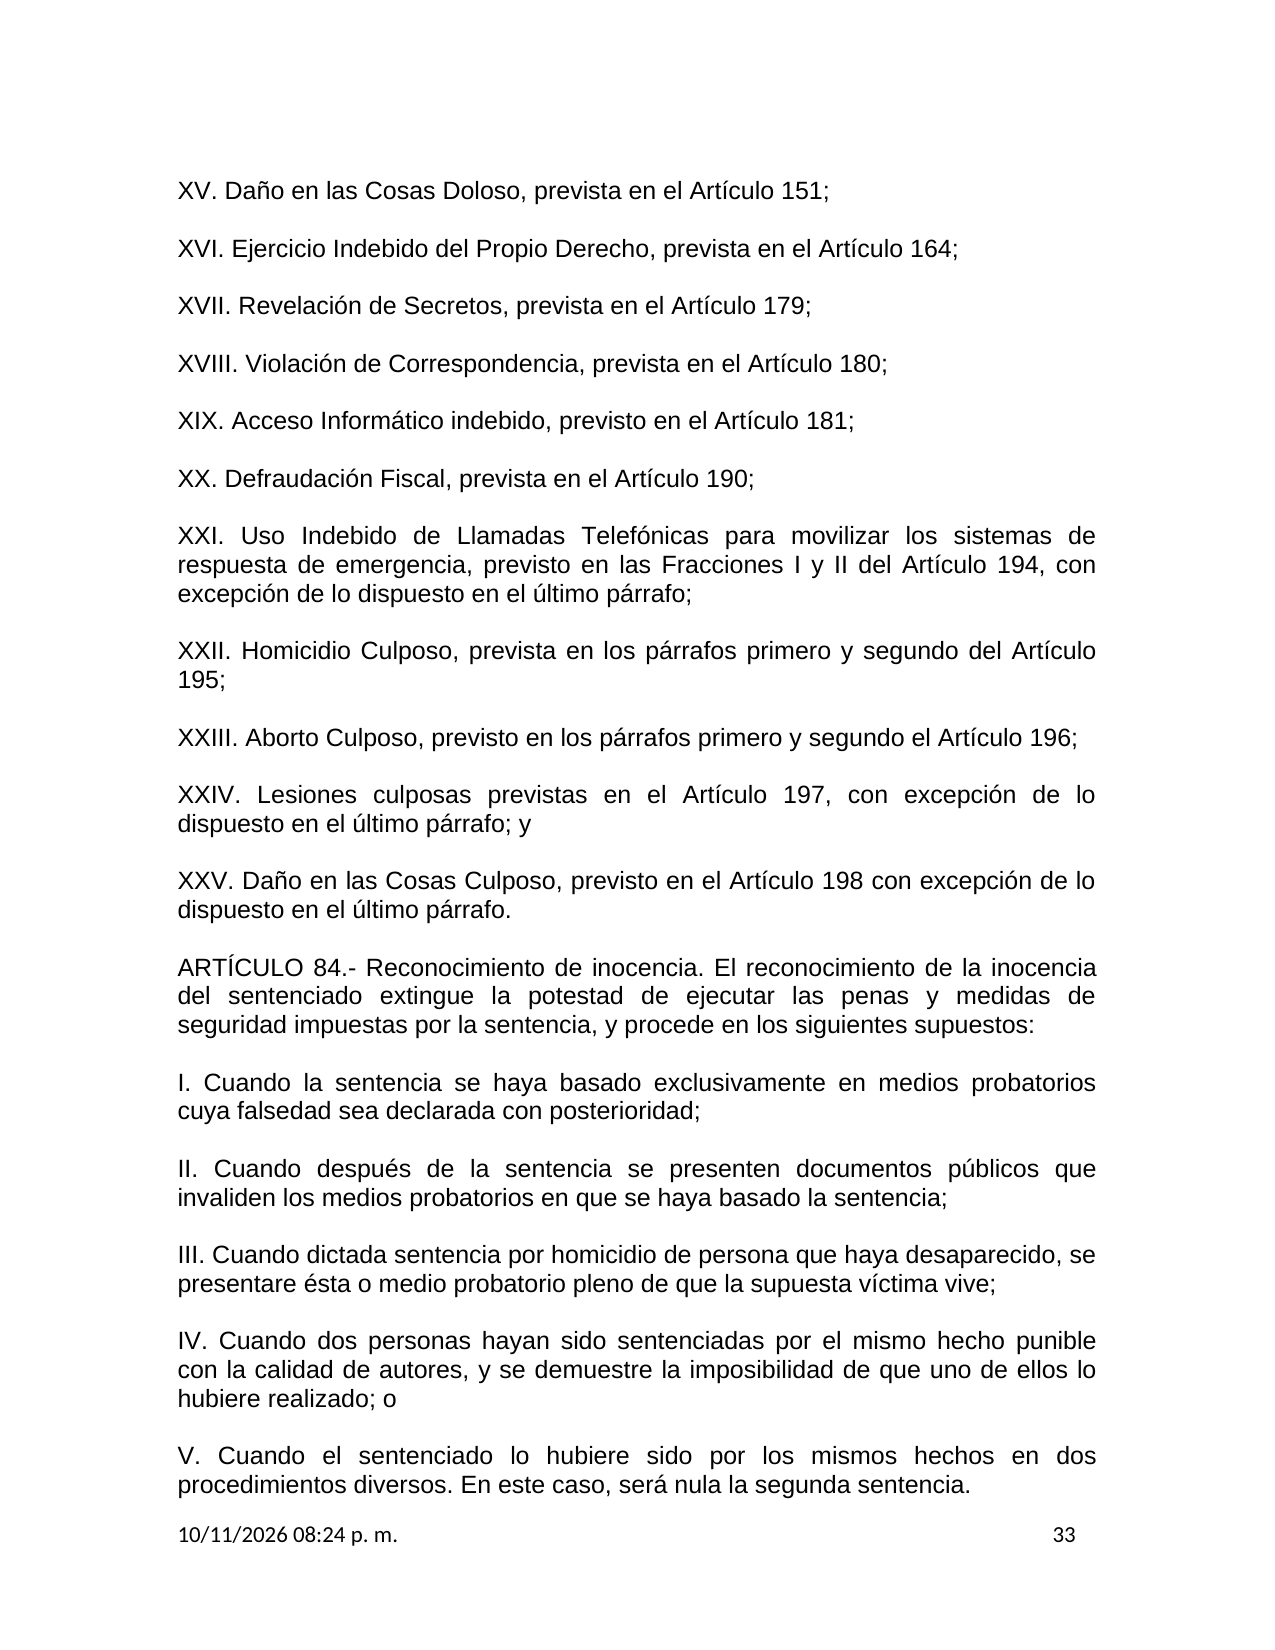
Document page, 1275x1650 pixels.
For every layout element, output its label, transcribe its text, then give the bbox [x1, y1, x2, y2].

text XXIV. Lesiones culposas previstas en el Artículo 197, con excepción de lo dispuesto en el último párrafo; y [177, 780, 1098, 838]
text XXII. Homicidio Culposo, prevista en los párrafos primero y segundo del Artículo 195; [177, 636, 1098, 694]
text XVI. Ejercicio Indebido del Propio Derecho, prevista en el Artículo 164; [177, 234, 1098, 263]
text III. Cuando dictada sentencia por homicidio de persona que haya desaparecido, se presentare ésta o medio probatorio pleno de que la supuesta víctima vive; [177, 1240, 1098, 1298]
text ARTÍCULO 84.- Reconocimiento de inocencia. El reconocimiento de la inocencia del sentenciado extingue la potestad de ejecutar las penas y medidas de seguridad impuestas por la sentencia, y procede en los siguientes supuestos: [177, 953, 1098, 1039]
text XIX. Acceso Informático indebido, previsto en el Artículo 181; [177, 406, 1098, 435]
text XXIII. Aborto Culposo, previsto en los párrafos primero y segundo el Artículo 196; [177, 723, 1098, 751]
text XXV. Daño en las Cosas Culposo, previsto en el Artículo 198 con excepción de lo dispuesto en el último párrafo. [177, 866, 1098, 924]
text XX. Defraudación Fiscal, prevista en el Artículo 190; [177, 464, 1098, 493]
text IV. Cuando dos personas hayan sido sentenciadas por el mismo hecho punible con la calidad de autores, y se demuestre la imposibilidad de que uno de ellos lo hubiere realizado; o [177, 1326, 1098, 1413]
text V. Cuando el sentenciado lo hubiere sido por los mismos hechos en dos procedimientos diversos. En este caso, será nula la segunda sentencia. [177, 1441, 1098, 1499]
text XXI. Uso Indebido de Llamadas Telefónicas para movilizar los sistemas de respuesta de emergencia, previsto en las Fracciones I y II del Artículo 194, con excepción de lo dispuesto en el último párrafo; [177, 521, 1098, 608]
text II. Cuando después de la sentencia se presenten documentos públicos que invaliden los medios probatorios en que se haya basado la sentencia; [177, 1154, 1098, 1211]
text XVII. Revelación de Secretos, prevista en el Artículo 179; [177, 291, 1098, 320]
text XVIII. Violación de Correspondencia, prevista en el Artículo 180; [177, 349, 1098, 378]
text I. Cuando la sentencia se haya basado exclusivamente en medios probatorios cuya falsedad sea declarada con posterioridad; [177, 1068, 1098, 1125]
text XV. Daño en las Cosas Doloso, prevista en el Artículo 151; [177, 176, 1098, 205]
